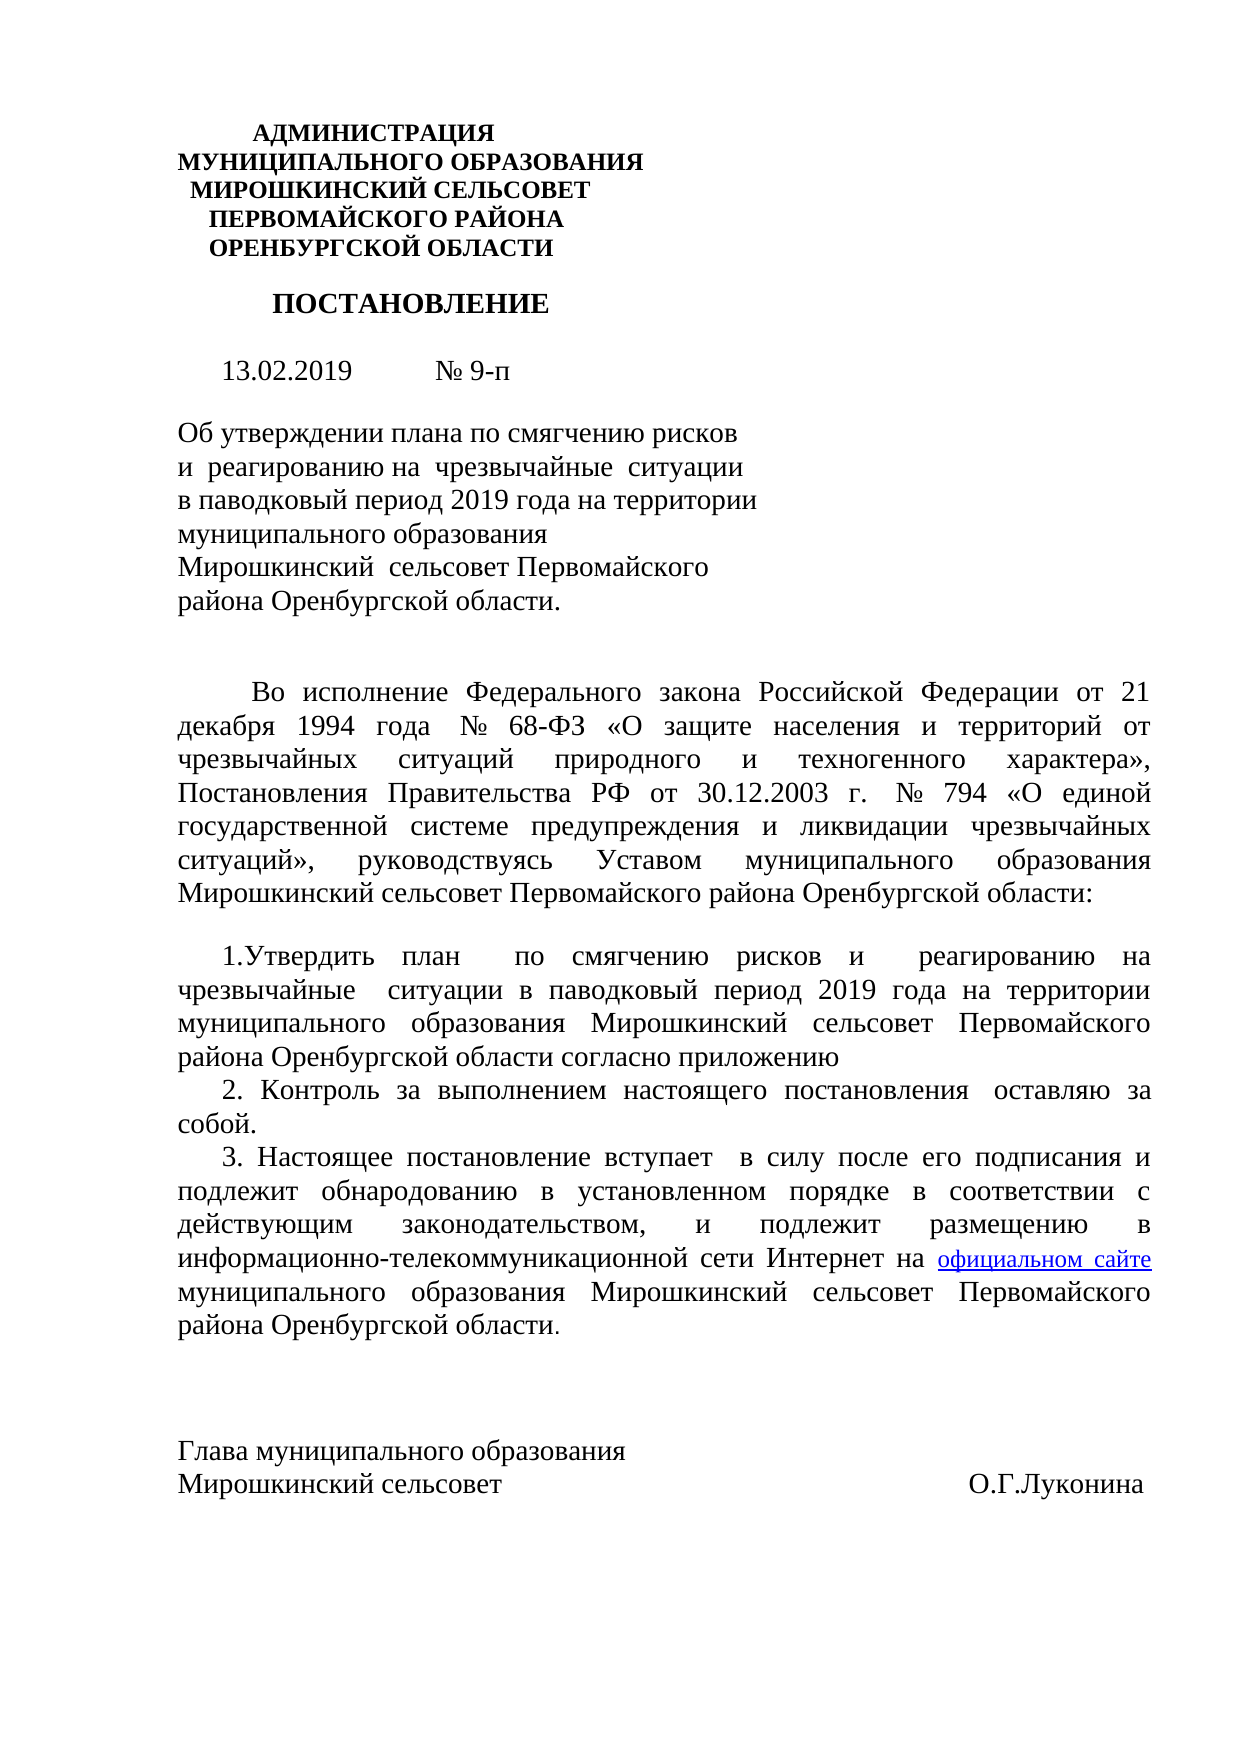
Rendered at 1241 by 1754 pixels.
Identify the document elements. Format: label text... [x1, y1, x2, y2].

text МИРОШКИНСКИЙ СЕЛЬСОВЕТ [177, 176, 1152, 204]
text 2. Контроль за выполнением настоящего постановления оставляю за собой. [177, 1072, 1152, 1139]
text 3. Настоящее постановление вступает в силу после его подписания и подлежит обнародованию в установленном порядке в соответствии с действующим законодательством, и подлежит размещению в информационно-телекоммуникационной сети Интернет на официальном сайте муниципального образования Мирошкинский сельсовет Первомайского района Оренбургской области. [177, 1139, 1152, 1341]
text Мирошкинский сельсовет О.Г.Луконина [177, 1466, 1152, 1500]
text Мирошкинский сельсовет Первомайского [177, 549, 1152, 583]
text ПЕРВОМАЙСКОГО РАЙОНА [177, 204, 1152, 233]
text АДМИНИСТРАЦИЯ [177, 118, 1152, 147]
text ОРЕНБУРГСКОЙ ОБЛАСТИ [177, 233, 1152, 262]
text Глава муниципального образования [177, 1433, 1152, 1466]
text в паводковый период 2019 года на территории [177, 482, 1152, 516]
text 13.02.2019 № 9-п [177, 353, 1152, 386]
text и реагированию на чрезвычайные ситуации [177, 449, 1152, 482]
text района Оренбургской области. [177, 583, 1152, 616]
text ПОСТАНОВЛЕНИЕ [177, 286, 1152, 319]
text Об утверждении плана по смягчению рисков [177, 415, 1152, 449]
text Во исполнение Федерального закона Российской Федерации от 21 декабря 1994 года № 68-ФЗ «О защите населения и территорий от чрезвычайных ситуаций природного и техногенного характера», Постановления Правительства РФ от 30.12.2003 г. № 794 «О единой государственной системе предупреждения и ликвидации чрезвычайных ситуаций», руководствуясь Уставом муниципального образования Мирошкинский сельсовет Первомайского района Оренбургской области: [177, 674, 1152, 909]
text МУНИЦИПАЛЬНОГО ОБРАЗОВАНИЯ [177, 147, 1152, 176]
text 1.Утвердить план по смягчению рисков и реагированию на чрезвычайные ситуации в паводковый период 2019 года на территории муниципального образования Мирошкинский сельсовет Первомайского района Оренбургской области согласно приложению [177, 938, 1152, 1072]
text муниципального образования [177, 516, 1152, 549]
